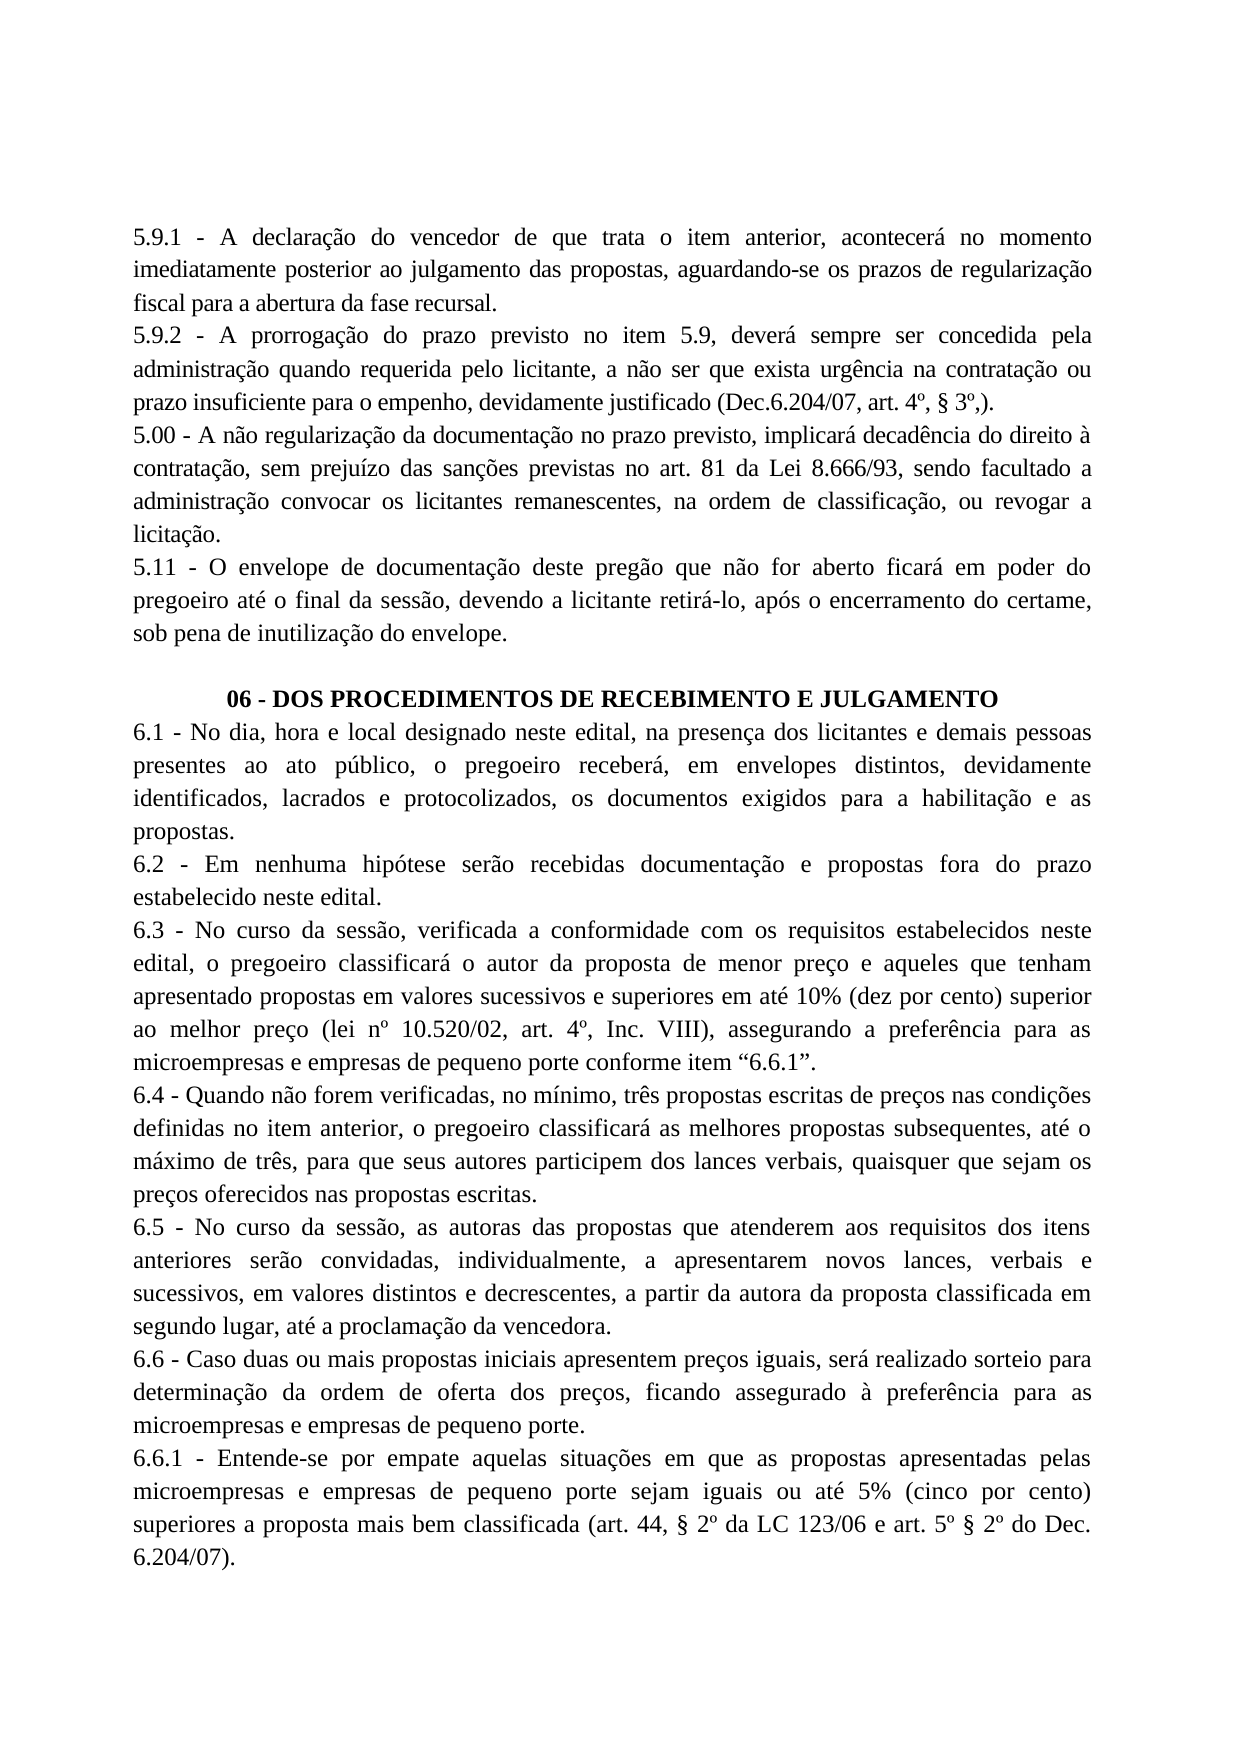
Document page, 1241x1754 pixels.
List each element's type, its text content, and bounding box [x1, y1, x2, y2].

text 06 - DOS PROCEDIMENTOS DE RECEBIMENTO E JULGAMENTO [133, 684, 1093, 713]
text 6.2 - Em nenhuma hipótese serão recebidas documentação e propostas fora do prazo estabelecido neste edital. [133, 849, 1093, 911]
text 6.3 - No curso da sessão, verificada a conformidade com os requisitos estabelecidos neste edital, o pregoeiro classificará o autor da proposta de menor preço e aqueles que tenham apresentado propostas em valores sucessivos e superiores em até 10% (dez por cento) superior ao melhor preço (lei nº 10.520/02, art. 4º, Inc. VIII), assegurando a preferência para as microempresas e empresas de pequeno porte conforme item “6.6.1”. [133, 915, 1093, 1076]
text 6.4 - Quando não forem verificadas, no mínimo, três propostas escritas de preços nas condições definidas no item anterior, o pregoeiro classificará as melhores propostas subsequentes, até o máximo de três, para que seus autores participem dos lances verbais, quaisquer que sejam os preços oferecidos nas propostas escritas. [133, 1080, 1093, 1208]
text 6.5 - No curso da sessão, as autoras das propostas que atenderem aos requisitos dos itens anteriores serão convidadas, individualmente, a apresentarem novos lances, verbais e sucessivos, em valores distintos e decrescentes, a partir da autora da proposta classificada em segundo lugar, até a proclamação da vencedora. [133, 1212, 1093, 1340]
text 6.6 - Caso duas ou mais propostas iniciais apresentem preços iguais, será realizado sorteio para determinação da ordem de oferta dos preços, ficando assegurado à preferência para as microempresas e empresas de pequeno porte. [133, 1344, 1093, 1439]
text 5.9.1 - A declaração do vencedor de que trata o item anterior, acontecerá no momento imediatamente posterior ao julgamento das propostas, aguardando-se os prazos de regularização fiscal para a abertura da fase recursal. [133, 222, 1093, 316]
text 5.11 - O envelope de documentação deste pregão que não for aberto ficará em poder do pregoeiro até o final da sessão, devendo a licitante retirá-lo, após o encerramento do certame, sob pena de inutilização do envelope. [133, 552, 1093, 647]
text 5.9.2 - A prorrogação do prazo previsto no item 5.9, deverá sempre ser concedida pela administração quando requerida pelo licitante, a não ser que exista urgência na contratação ou prazo insuficiente para o empenho, devidamente justificado (Dec.6.204/07, art. 4º, § 3º,). [133, 321, 1093, 415]
text 6.1 - No dia, hora e local designado neste edital, na presença dos licitantes e demais pessoas presentes ao ato público, o pregoeiro receberá, em envelopes distintos, devidamente identificados, lacrados e protocolizados, os documentos exigidos para a habilitação e as propostas. [133, 717, 1093, 845]
text 6.6.1 - Entende-se por empate aquelas situações em que as propostas apresentadas pelas microempresas e empresas de pequeno porte sejam iguais ou até 5% (cinco por cento) superiores a proposta mais bem classificada (art. 44, § 2º da LC 123/06 e art. 5º § 2º do Dec. 6.204/07). [133, 1443, 1093, 1571]
text 5.00 - A não regularização da documentação no prazo previsto, implicará decadência do direito à contratação, sem prejuízo das sanções previstas no art. 81 da Lei 8.666/93, sendo facultado a administração convocar os licitantes remanescentes, na ordem de classificação, ou revogar a licitação. [133, 420, 1093, 547]
